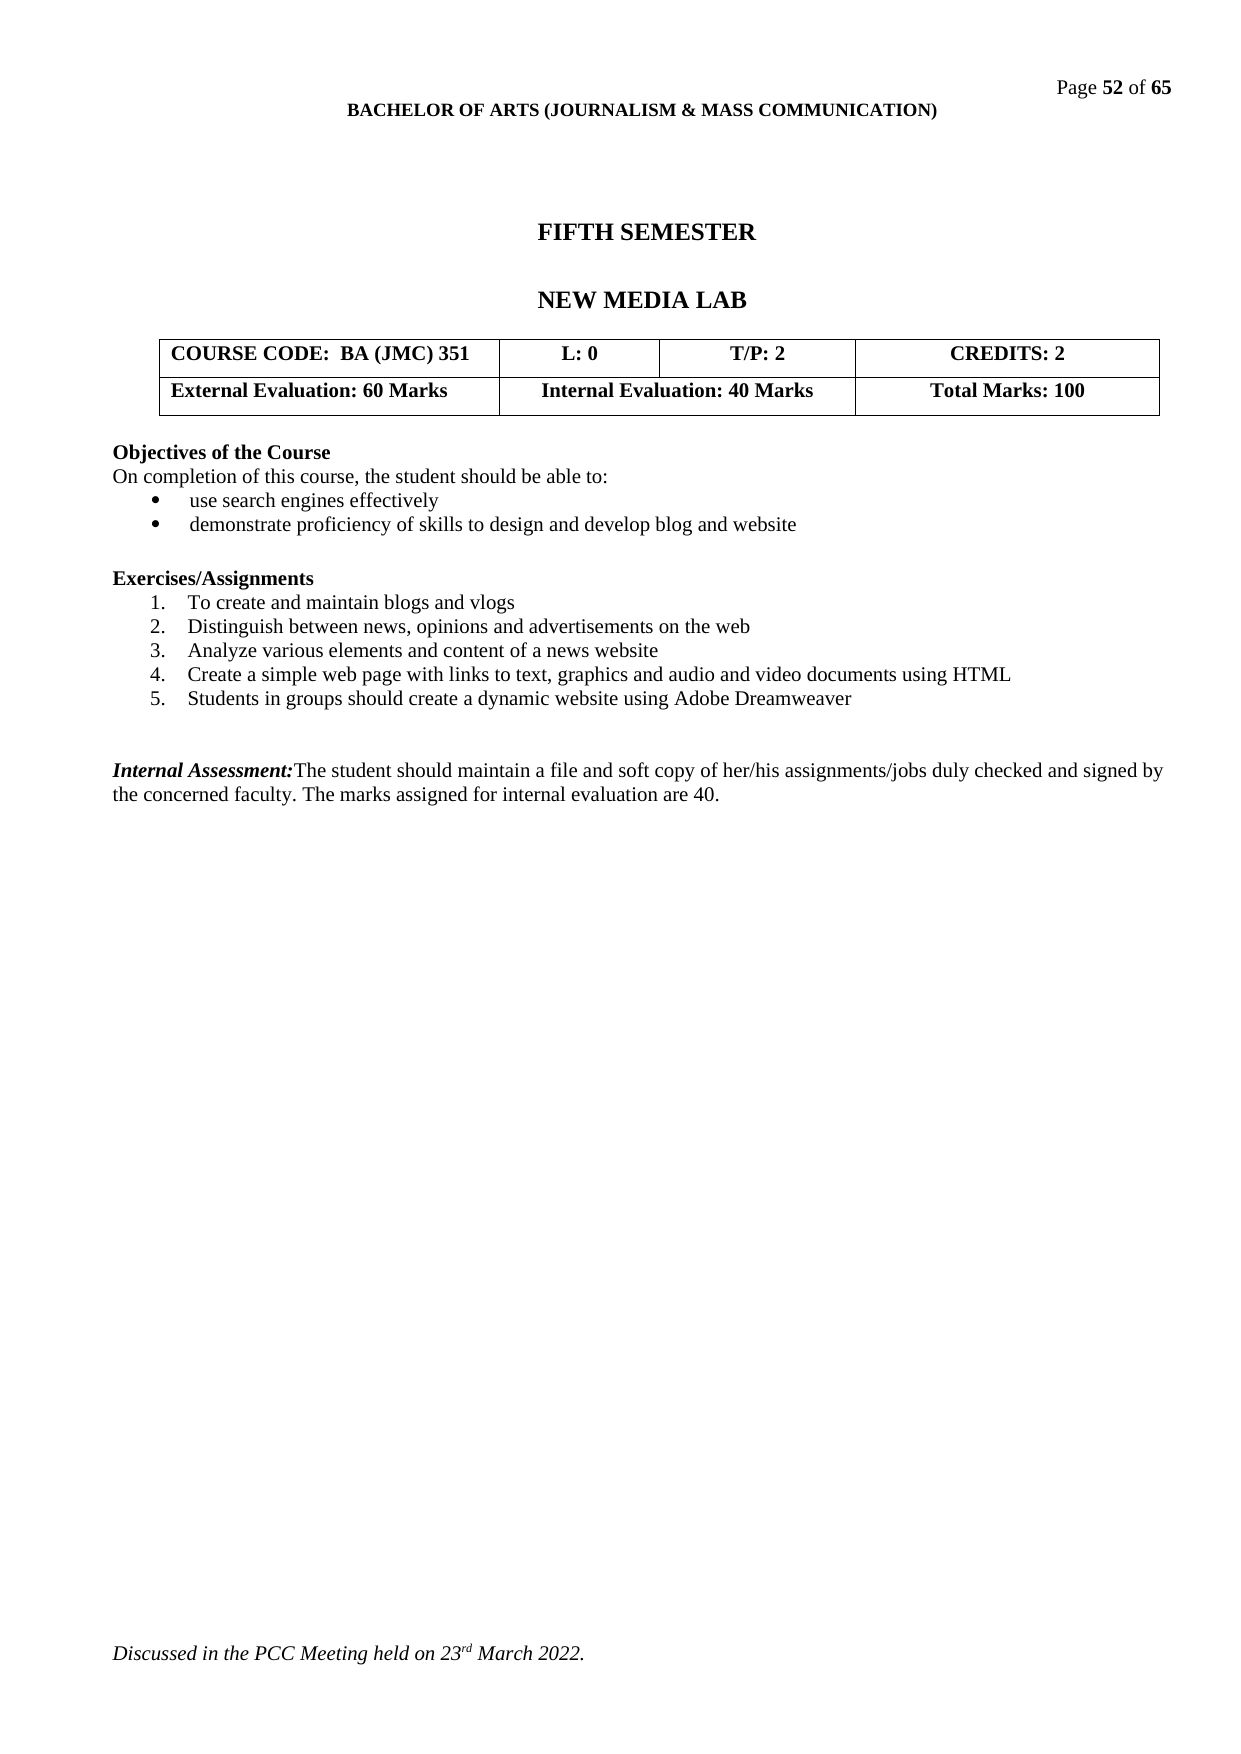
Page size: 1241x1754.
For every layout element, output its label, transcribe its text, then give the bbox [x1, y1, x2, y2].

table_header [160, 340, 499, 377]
text Exercises/Assignments [112, 566, 1172, 589]
text FIFTH SEMESTER [122, 217, 1172, 246]
text 1. To create and maintain blogs and vlogs [112, 589, 1172, 614]
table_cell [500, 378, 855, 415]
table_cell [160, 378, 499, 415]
text NEW MEDIA LAB [112, 286, 1172, 314]
text 4. Create a simple web page with links to text, graphics and audio and video documents using HTML [112, 662, 1172, 686]
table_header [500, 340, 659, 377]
text 2. Distinguish between news, opinions and advertisements on the web [112, 614, 1172, 638]
text 5. Students in groups should create a dynamic website using Adobe Dreamweaver [112, 686, 1172, 710]
text 3. Analyze various elements and content of a news website [112, 638, 1172, 662]
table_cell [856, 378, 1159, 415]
list use search engines effectively [152, 488, 1172, 512]
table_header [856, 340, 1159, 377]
list Internal Assessment:The student should maintain a file and soft copy of her/his assignments/jobs duly checked and signed by the concerned faculty. The marks assigned for internal evaluation are 40. [112, 758, 1172, 806]
list demonstrate proficiency of skills to design and develop blog and website [152, 512, 1172, 536]
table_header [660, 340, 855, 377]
text On completion of this course, the student should be able to: [112, 464, 1172, 488]
text Objectives of the Course [112, 440, 1172, 464]
